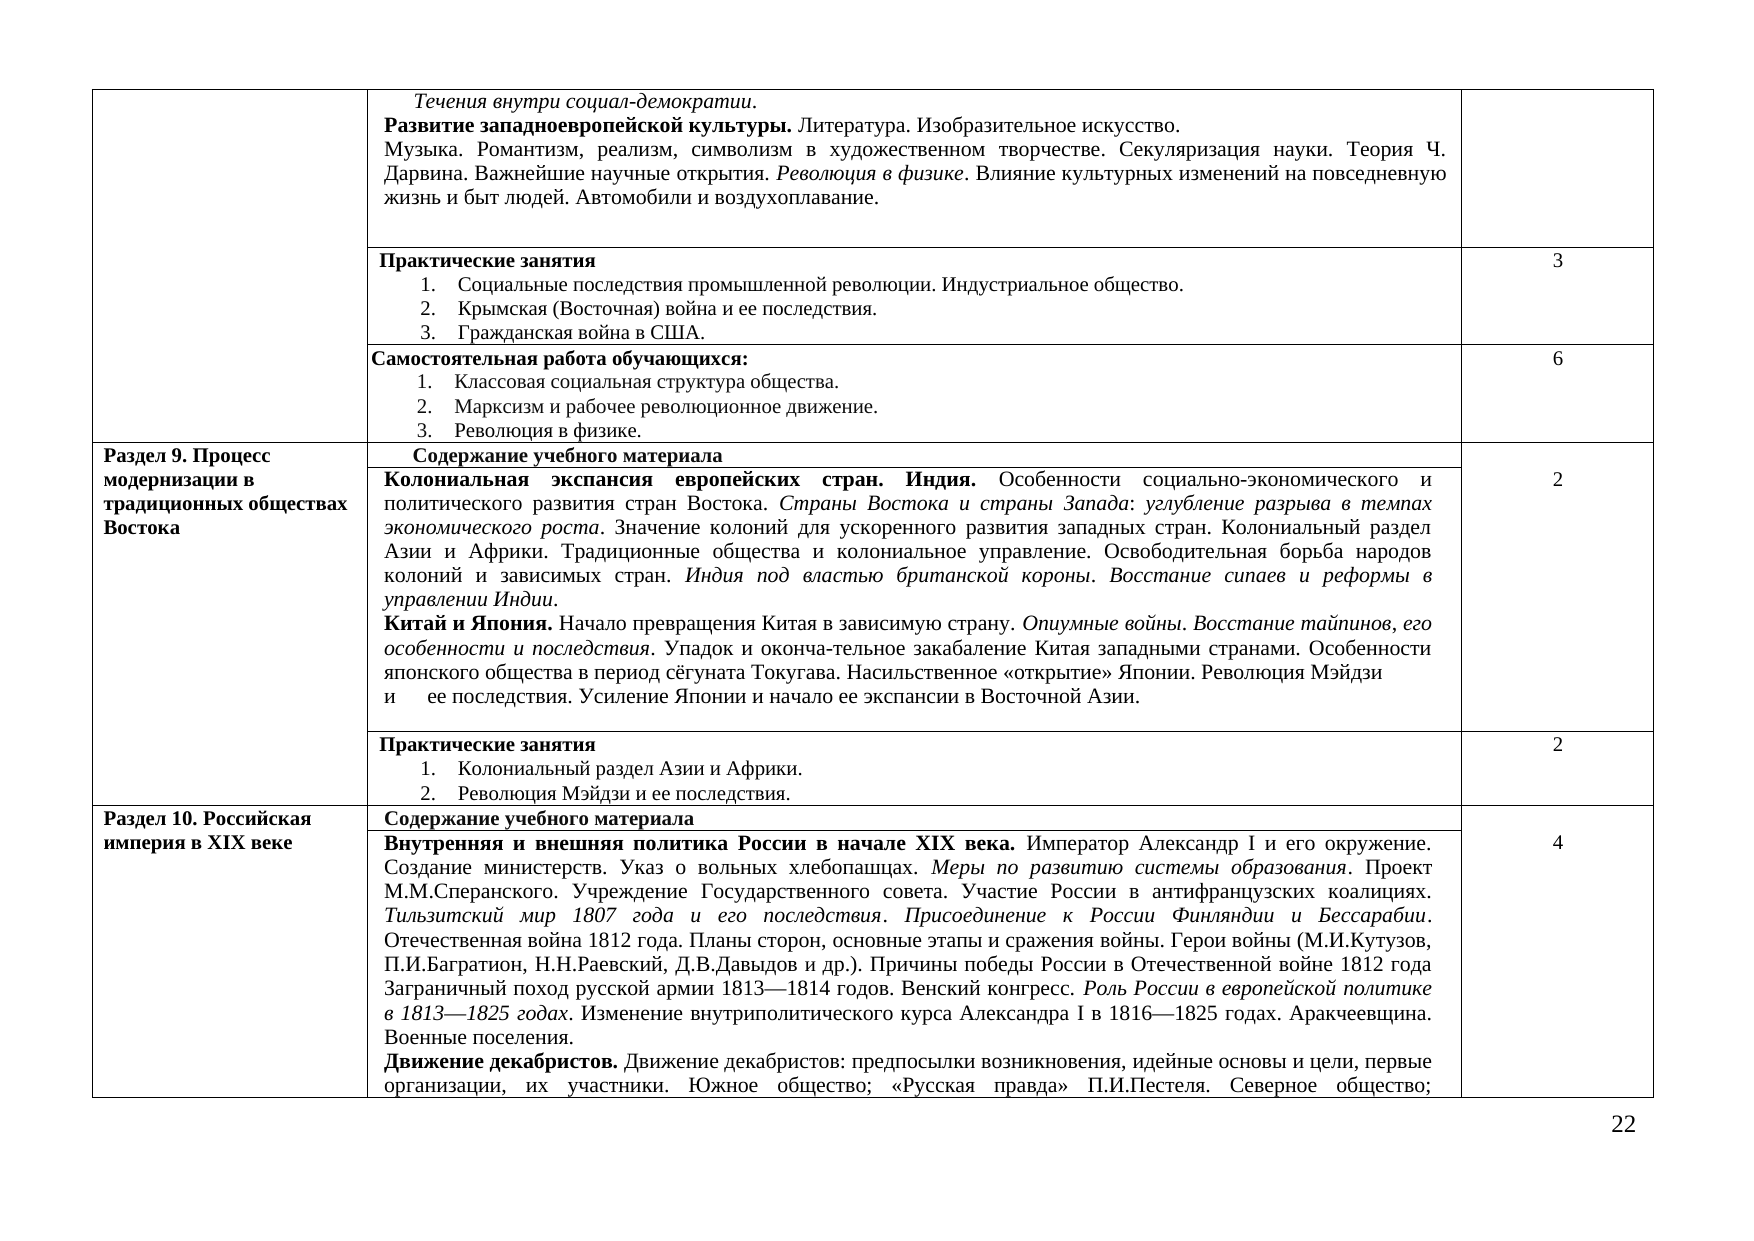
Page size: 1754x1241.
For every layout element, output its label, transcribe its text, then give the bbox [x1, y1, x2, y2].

table_cell 4 [1462, 806, 1653, 1097]
table_cell 6 [1462, 345, 1653, 442]
table_cell Раздел 9. Процесс модернизации в традиционных обществах Востока [93, 443, 367, 804]
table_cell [368, 831, 1461, 1097]
table_cell Содержание учебного материала [368, 443, 1461, 467]
table_cell Практические занятия Колониальный раздел Азии и Африки. Революция Мэйдзи и ее последствия. [368, 732, 1461, 804]
table_cell Раздел 10. Российская империя в ХIХ веке [93, 806, 367, 1097]
table_cell Колониальная экспансия европейских стран. Индия. Особенности социально-экономического и политического развития стран Востока. Страны Востока и страны Запада: углубление разрыва в темпах экономического роста. Значение колоний для ускоренного развития западных стран. Колониальный раздел Азии и Африки. Традиционные общества и колониальное управление. Освободительная борьба народов колоний и зависимых стран. Индия под властью британской короны. Восстание сипаев и реформы в управлении Индии. Китай и Япония. Начало превращения Китая в зависимую страну. Опиумные войны. Восстание тайпинов, его особенности и последствия. Упадок и оконча-тельное закабаление Китая западными странами. Особенности японского общества в период сёгуната Токугава. Насильственное «открытие» Японии. Революция Мэйдзи ее последствия. Усиление Японии и начало ее экспансии в Восточной Азии. [368, 468, 1461, 731]
table_cell [93, 90, 367, 442]
table_cell [1462, 90, 1653, 247]
table_cell Самостоятельная работа обучающихся: Классовая социальная структура общества. Марксизм и рабочее революционное движение. Революция в физике. [368, 345, 1461, 442]
table_cell 2 [1462, 732, 1653, 804]
table_cell Практические занятия Социальные последствия промышленной революции. Индустриальное общество. Крымская (Восточная) война и ее последствия. Гражданская война в США. [368, 248, 1461, 344]
table_cell 2 [1462, 443, 1653, 731]
table_cell 3 [1462, 248, 1653, 344]
table_cell Течения внутри социал-демократии. Развитие западноевропейской культуры. Литература. Изобразительное искусство. Музыка. Романтизм, реализм, символизм в художественном творчестве. Секуляризация науки. Теория Ч. Дарвина. Важнейшие научные открытия. Революция в физике. Влияние культурных изменений на повседневную жизнь и быт людей. Автомобили и воздухоплавание. [368, 90, 1461, 247]
table_cell Содержание учебного материала [368, 806, 1461, 829]
